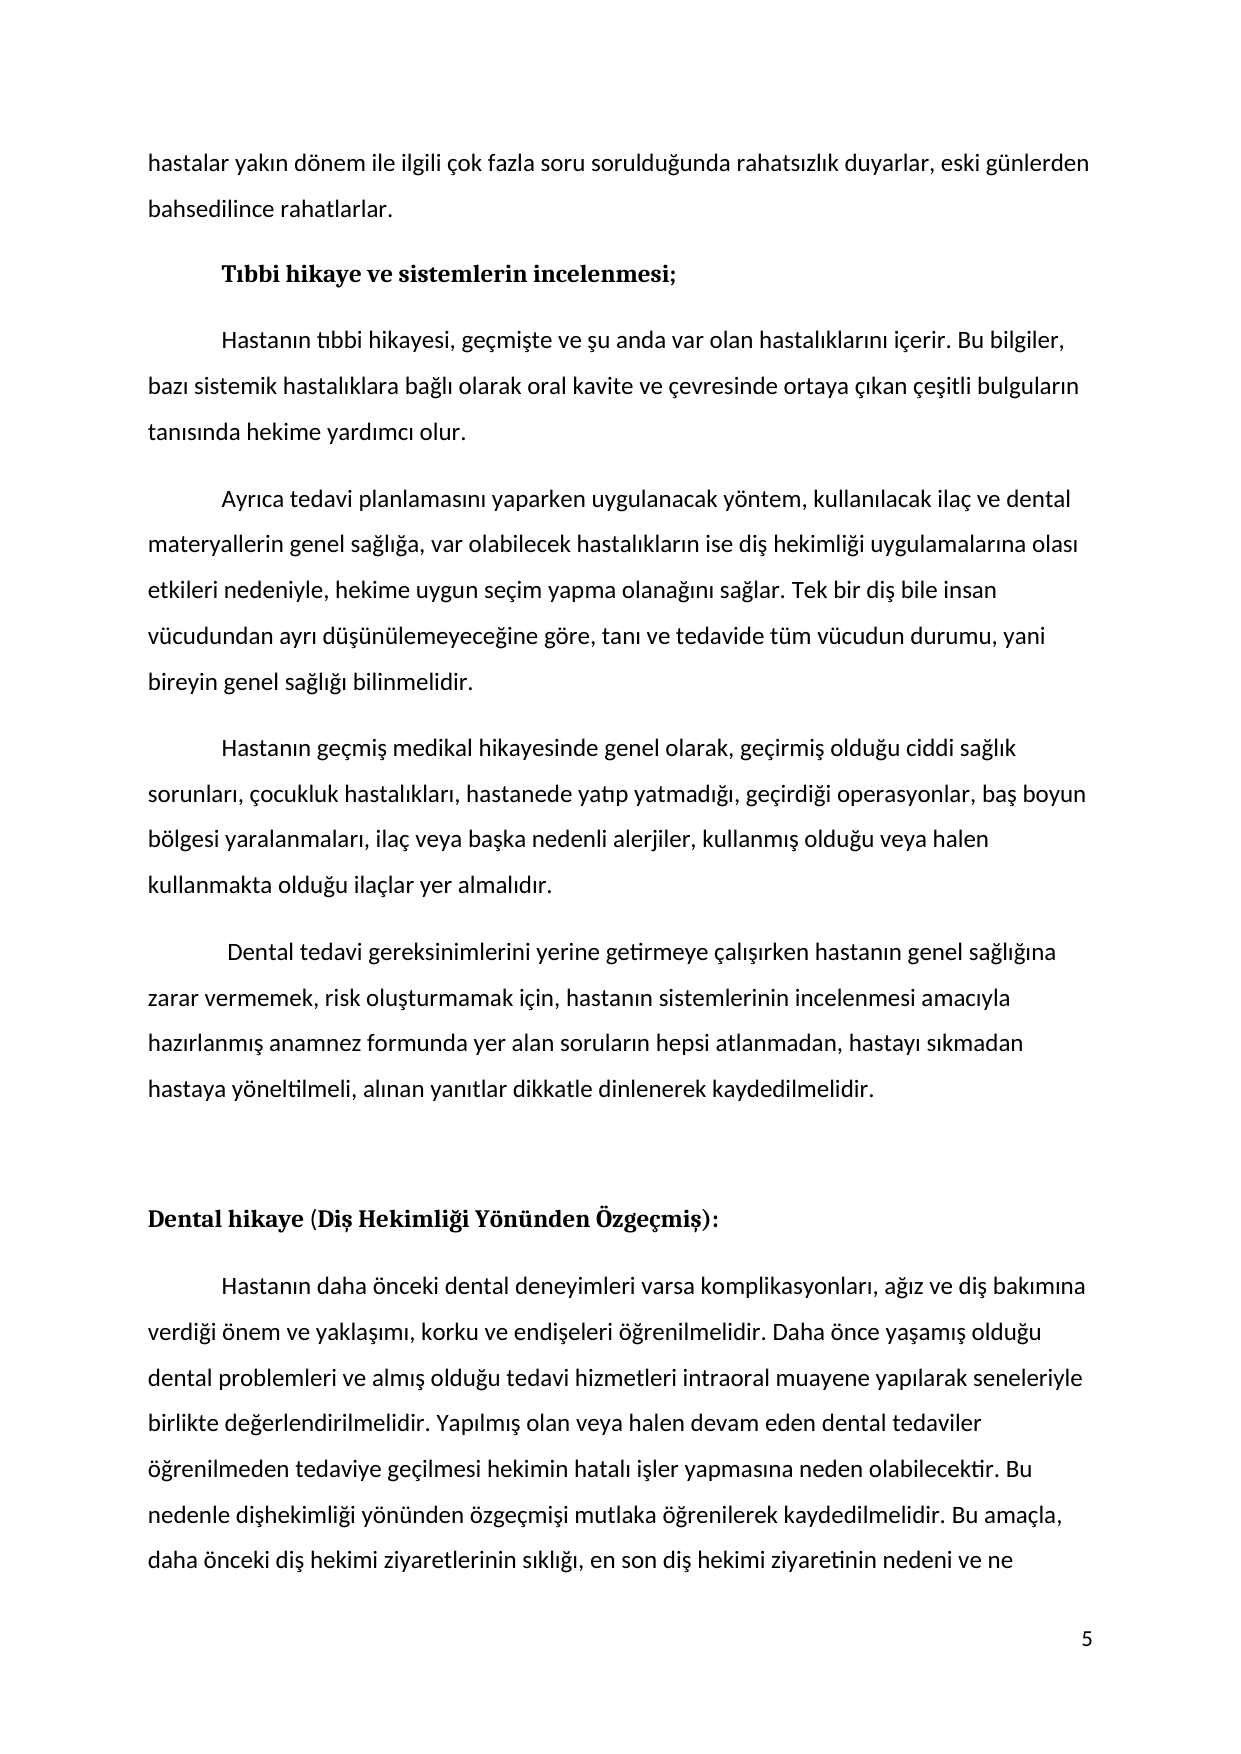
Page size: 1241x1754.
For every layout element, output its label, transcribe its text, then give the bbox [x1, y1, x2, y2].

text Dental tedavi gereksinimlerini yerine getirmeye çalışırken hastanın genel sağlığına zarar vermemek, risk oluşturmamak için, hastanın sistemlerinin incelenmesi amacıyla hazırlanmış anamnez formunda yer alan soruların hepsi atlanmadan, hastayı sıkmadan hastaya yöneltilmeli, alınan yanıtlar dikkatle dinlenerek kaydedilmelidir. [148, 936, 1093, 1104]
text Ayrıca tedavi planlamasını yaparken uygulanacak yöntem, kullanılacak ilaç ve dental materyallerin genel sağlığa, var olabilecek hastalıkların ise diş hekimliği uygulamalarına olası etkileri nedeniyle, hekime uygun seçim yapma olanağını sağlar. Tek bir diş bile insan vücudundan ayrı düşünülemeyeceğine göre, tanı ve tedavide tüm vücudun durumu, yani bireyin genel sağlığı bilinmelidir. [148, 483, 1093, 696]
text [148, 1270, 1093, 1575]
text Hastanın tıbbi hikayesi, geçmişte ve şu anda var olan hastalıklarını içerir. Bu bilgiler, bazı sistemik hastalıklara bağlı olarak oral kavite ve çevresinde ortaya çıkan çeşitli bulguların tanısında hekime yardımcı olur. [148, 325, 1093, 447]
text Tıbbi hikaye ve sistemlerin incelenmesi; [148, 260, 1093, 289]
text Dental hikaye (Diş Hekimliği Yönünden Özgeçmiş): [148, 1204, 1093, 1234]
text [148, 148, 1093, 224]
text Hastanın geçmiş medikal hikayesinde genel olarak, geçirmiş olduğu ciddi sağlık sorunları, çocukluk hastalıkları, hastanede yatıp yatmadığı, geçirdiği operasyonlar, baş boyun bölgesi yaralanmaları, ilaç veya başka nedenli alerjiler, kullanmış olduğu veya halen kullanmakta olduğu ilaçlar yer almalıdır. [148, 732, 1093, 900]
